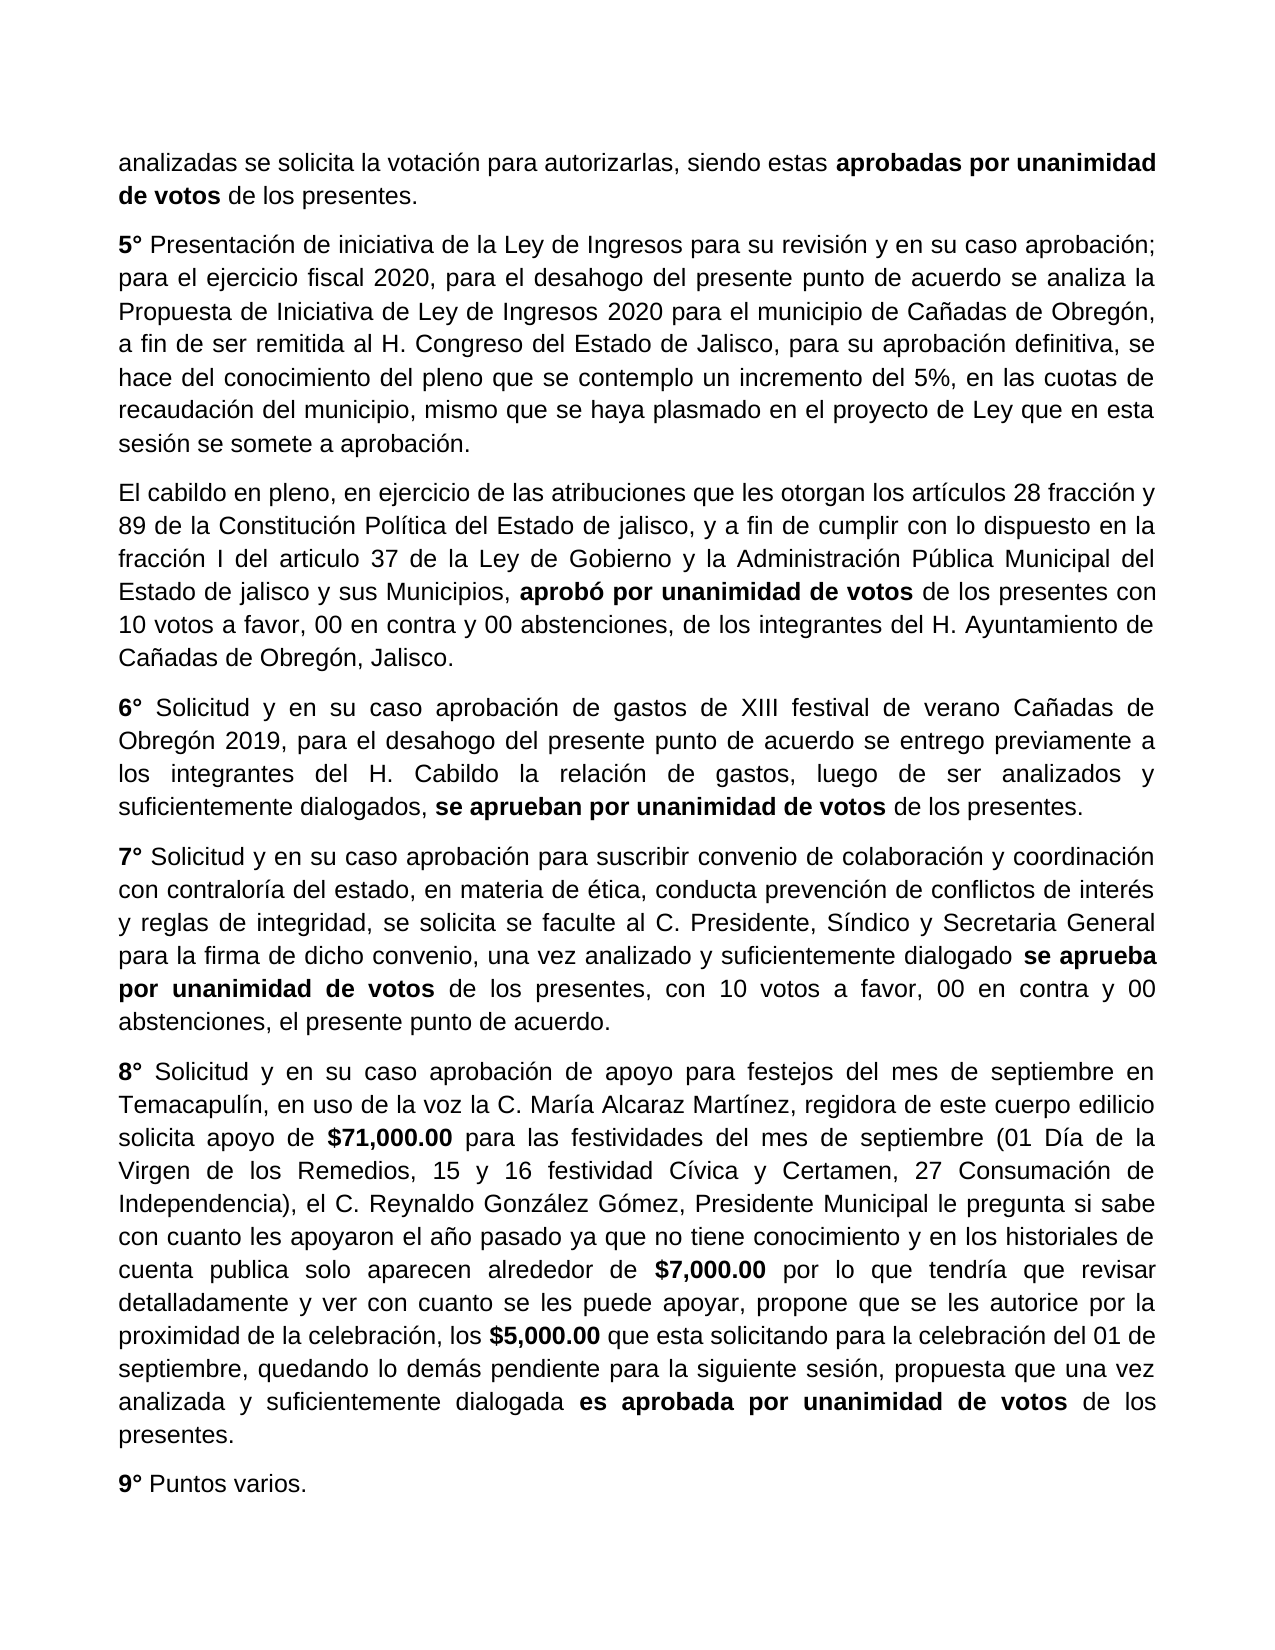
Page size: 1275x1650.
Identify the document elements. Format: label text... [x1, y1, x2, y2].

text El cabildo en pleno, en ejercicio de las atribuciones que les otorgan los artículos 28 fracción y 89 de la Constitución Política del Estado de jalisco, y a fin de cumplir con lo dispuesto en la fracción I del articulo 37 de la Ley de Gobierno y la Administración Pública Municipal del Estado de jalisco y sus Municipios, aprobó por unanimidad de votos de los presentes con 10 votos a favor, 00 en contra y 00 abstenciones, de los integrantes del H. Ayuntamiento de Cañadas de Obregón, Jalisco. [118, 478, 1157, 672]
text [118, 148, 1157, 209]
text 5° Presentación de iniciativa de la Ley de Ingresos para su revisión y en su caso aprobación; para el ejercicio fiscal 2020, para el desahogo del presente punto de acuerdo se analiza la Propuesta de Iniciativa de Ley de Ingresos 2020 para el municipio de Cañadas de Obregón, a fin de ser remitida al H. Congreso del Estado de Jalisco, para su aprobación definitiva, se hace del conocimiento del pleno que se contemplo un incremento del 5%, en las cuotas de recaudación del municipio, mismo que se haya plasmado en el proyecto de Ley que en esta sesión se somete a aprobación. [118, 230, 1157, 457]
text 7° Solicitud y en su caso aprobación para suscribir convenio de colaboración y coordinación con contraloría del estado, en materia de ética, conducta prevención de conflictos de interés y reglas de integridad, se solicita se faculte al C. Presidente, Síndico y Secretaria General para la firma de dicho convenio, una vez analizado y suficientemente dialogado se aprueba por unanimidad de votos de los presentes, con 10 votos a favor, 00 en contra y 00 abstenciones, el presente punto de acuerdo. [118, 842, 1157, 1036]
text 8° Solicitud y en su caso aprobación de apoyo para festejos del mes de septiembre en Temacapulín, en uso de la voz la C. María Alcaraz Martínez, regidora de este cuerpo edilicio solicita apoyo de $71,000.00 para las festividades del mes de septiembre (01 Día de la Virgen de los Remedios, 15 y 16 festividad Cívica y Certamen, 27 Consumación de Independencia), el C. Reynaldo González Gómez, Presidente Municipal le pregunta si sabe con cuanto les apoyaron el año pasado ya que no tiene conocimiento y en los historiales de cuenta publica solo aparecen alrededor de $7,000.00 por lo que tendría que revisar detalladamente y ver con cuanto se les puede apoyar, propone que se les autorice por la proximidad de la celebración, los $5,000.00 que esta solicitando para la celebración del 01 de septiembre, quedando lo demás pendiente para la siguiente sesión, propuesta que una vez analizada y suficientemente dialogada es aprobada por unanimidad de votos de los presentes. [118, 1057, 1157, 1448]
text 6° Solicitud y en su caso aprobación de gastos de XIII festival de verano Cañadas de Obregón 2019, para el desahogo del presente punto de acuerdo se entrego previamente a los integrantes del H. Cabildo la relación de gastos, luego de ser analizados y suficientemente dialogados, se aprueban por unanimidad de votos de los presentes. [118, 693, 1157, 821]
text 9° Puntos varios. [118, 1469, 1157, 1498]
